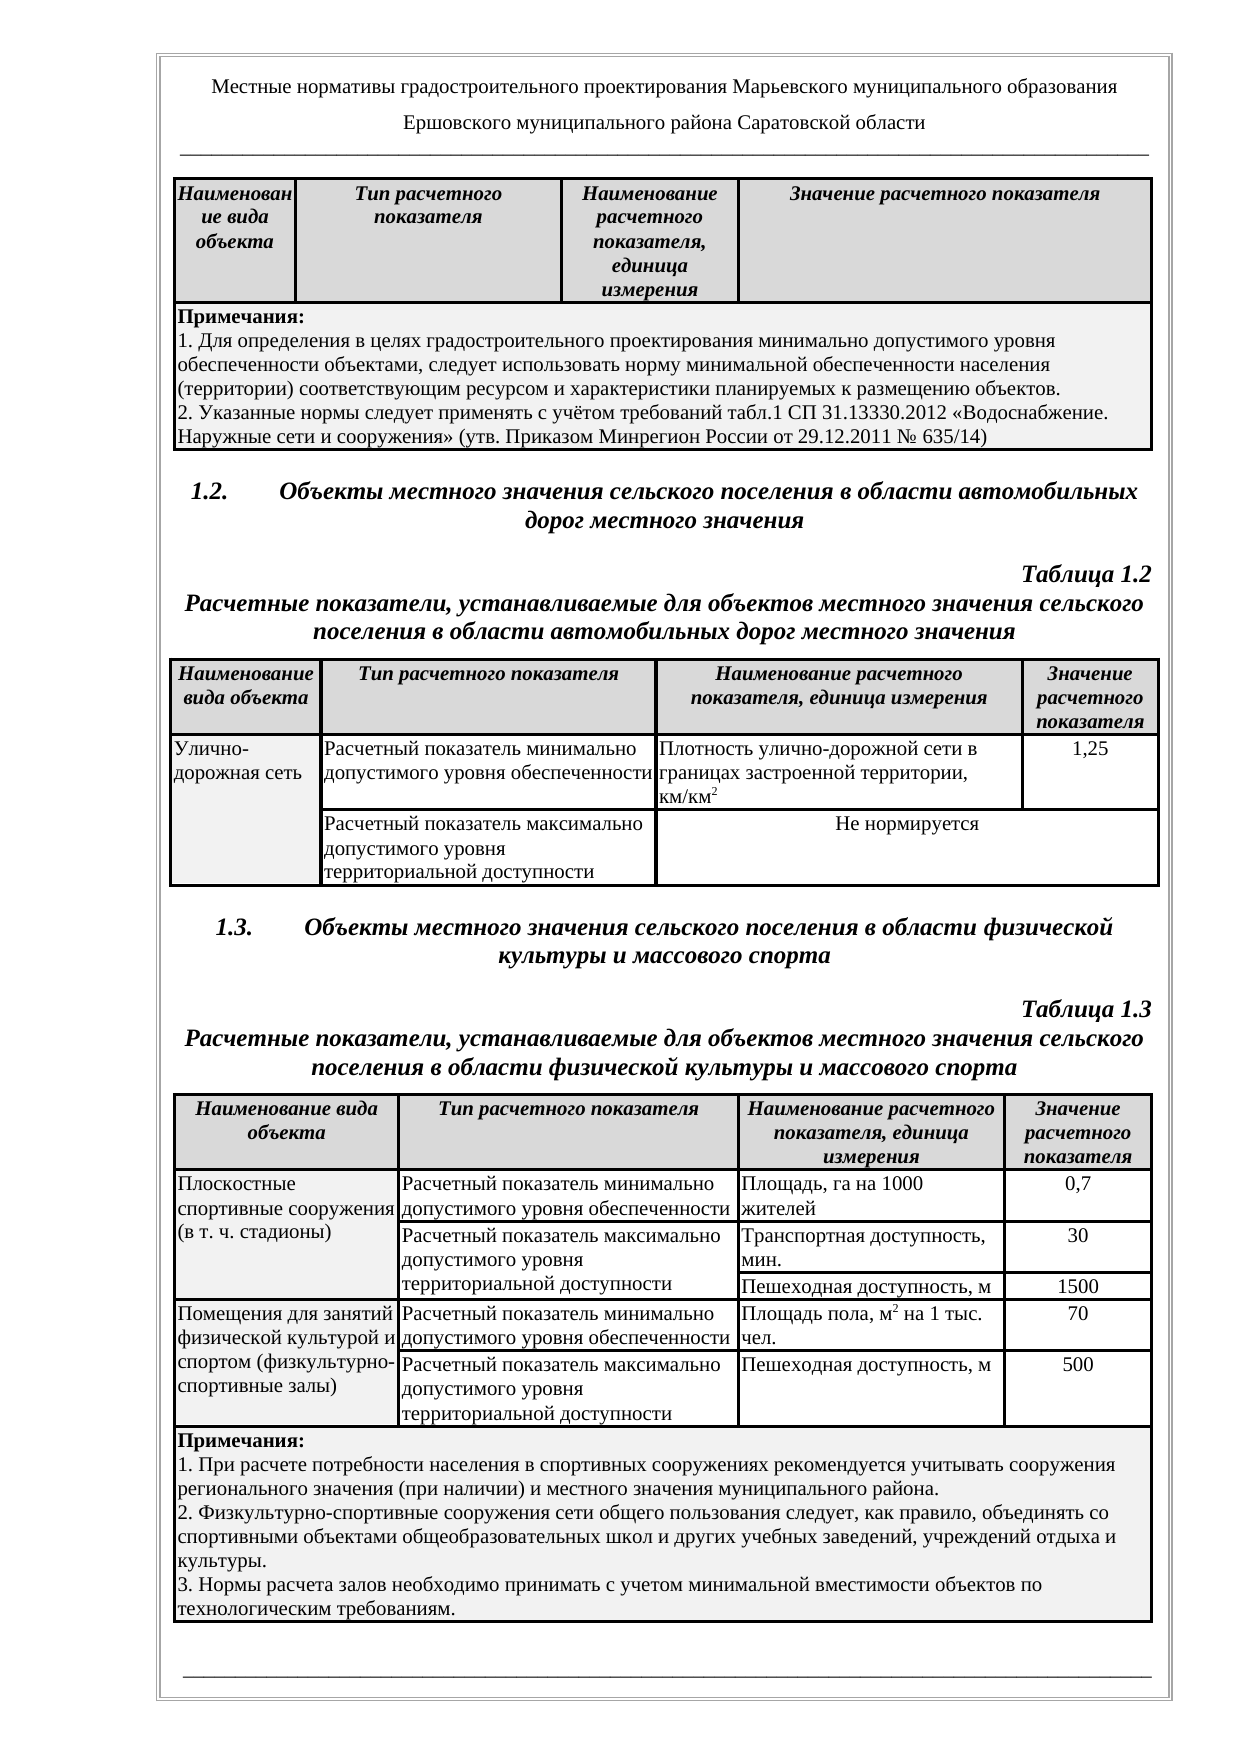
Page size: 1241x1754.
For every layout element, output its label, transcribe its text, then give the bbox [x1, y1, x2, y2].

table_header Тип расчетного показателя [323, 661, 654, 733]
table_header Наименование расчетного показателя, единица измерения [740, 1096, 1003, 1168]
table_header Тип расчетного показателя [297, 180, 560, 301]
subtitle Объекты местного значения сельского поселения в области физической культуры и массового спорта [177, 912, 1152, 969]
table_header Наименование вида объекта [176, 1096, 397, 1168]
subtitle Объекты местного значения сельского поселения в области автомобильных дорог местного значения [177, 476, 1152, 534]
table_cell 1500 [1006, 1274, 1150, 1298]
table_cell Расчетный показатель максимально допустимого уровня территориальной доступности [400, 1352, 737, 1424]
table_cell Расчетный показатель максимально допустимого уровня территориальной доступности [323, 811, 654, 883]
table_header Наименование вида объекта [172, 661, 319, 733]
table_cell Расчетный показатель минимально допустимого уровня обеспеченности [400, 1301, 737, 1349]
table_cell Расчетный показатель максимально допустимого уровня территориальной доступности [400, 1223, 737, 1298]
table_header Значение расчетного показателя [1024, 661, 1157, 733]
table_cell 1,25 [1024, 736, 1157, 808]
table_cell Не нормируется [658, 811, 1157, 883]
table_cell 70 [1006, 1301, 1150, 1349]
table_header Тип расчетного показателя [400, 1096, 737, 1168]
table_cell Примечания: 1. При расчете потребности населения в спортивных сооружениях рекомендуется учитывать сооружения регионального значения (при наличии) и местного значения муниципального района. 2. Физкультурно-спортивные сооружения сети общего пользования следует, как правило, объединять со спортивными объектами общеобразовательных школ и других учебных заведений, учреждений отдыха и культуры. 3. Нормы расчета залов необходимо принимать с учетом минимальной вместимости объектов по технологическим требованиям. [176, 1428, 1150, 1620]
table_cell Плоскостные спортивные сооружения (в т. ч. стадионы) [176, 1171, 397, 1298]
table_header Наименование расчетного показателя, единица измерения [658, 661, 1021, 733]
table_header Наименование расчетного показателя, единица измерения [563, 180, 737, 301]
table_cell Пешеходная доступность, м [740, 1274, 1003, 1298]
table_cell 500 [1006, 1352, 1150, 1424]
table_header Значение расчетного показателя [740, 180, 1150, 301]
table_cell 30 [1006, 1223, 1150, 1271]
table_cell Расчетный показатель минимально допустимого уровня обеспеченности [323, 736, 654, 808]
table_cell Улично-дорожная сеть [172, 736, 319, 883]
table_cell Помещения для занятий физической культурой и спортом (физкультурно-спортивные залы) [176, 1301, 397, 1424]
table_header Наименование вида объекта [176, 180, 294, 301]
table_cell Площадь пола, м2 на 1 тыс. чел. [740, 1301, 1003, 1349]
table_cell Пешеходная доступность, м [740, 1352, 1003, 1424]
table_cell Плотность улично-дорожной сети в границах застроенной территории, км/км2 [658, 736, 1021, 808]
table_cell Транспортная доступность, мин. [740, 1223, 1003, 1271]
text Расчетные показатели, устанавливаемые для объектов местного значения сельского поселения в области физической культуры и массового спорта [177, 1023, 1152, 1080]
table_cell Расчетный показатель минимально допустимого уровня обеспеченности [400, 1171, 737, 1219]
table_cell Площадь, га на 1000 жителей [740, 1171, 1003, 1219]
table_header Значение расчетного показателя [1006, 1096, 1150, 1168]
table_cell Примечания: 1. Для определения в целях градостроительного проектирования минимально допустимого уровня обеспеченности объектами, следует использовать норму минимальной обеспеченности населения (территории) соответствующим ресурсом и характеристики планируемых к размещению объектов. 2. Указанные нормы следует применять с учётом требований табл.1 СП 31.13330.2012 «Водоснабжение. Наружные сети и сооружения» (утв. Приказом Минрегион России от 29.12.2011 № 635/14) [176, 304, 1150, 448]
text Таблица 1.3 [177, 994, 1152, 1023]
text Расчетные показатели, устанавливаемые для объектов местного значения сельского поселения в области автомобильных дорог местного значения [177, 588, 1152, 645]
table_cell 0,7 [1006, 1171, 1150, 1219]
text Таблица 1.2 [177, 559, 1152, 588]
